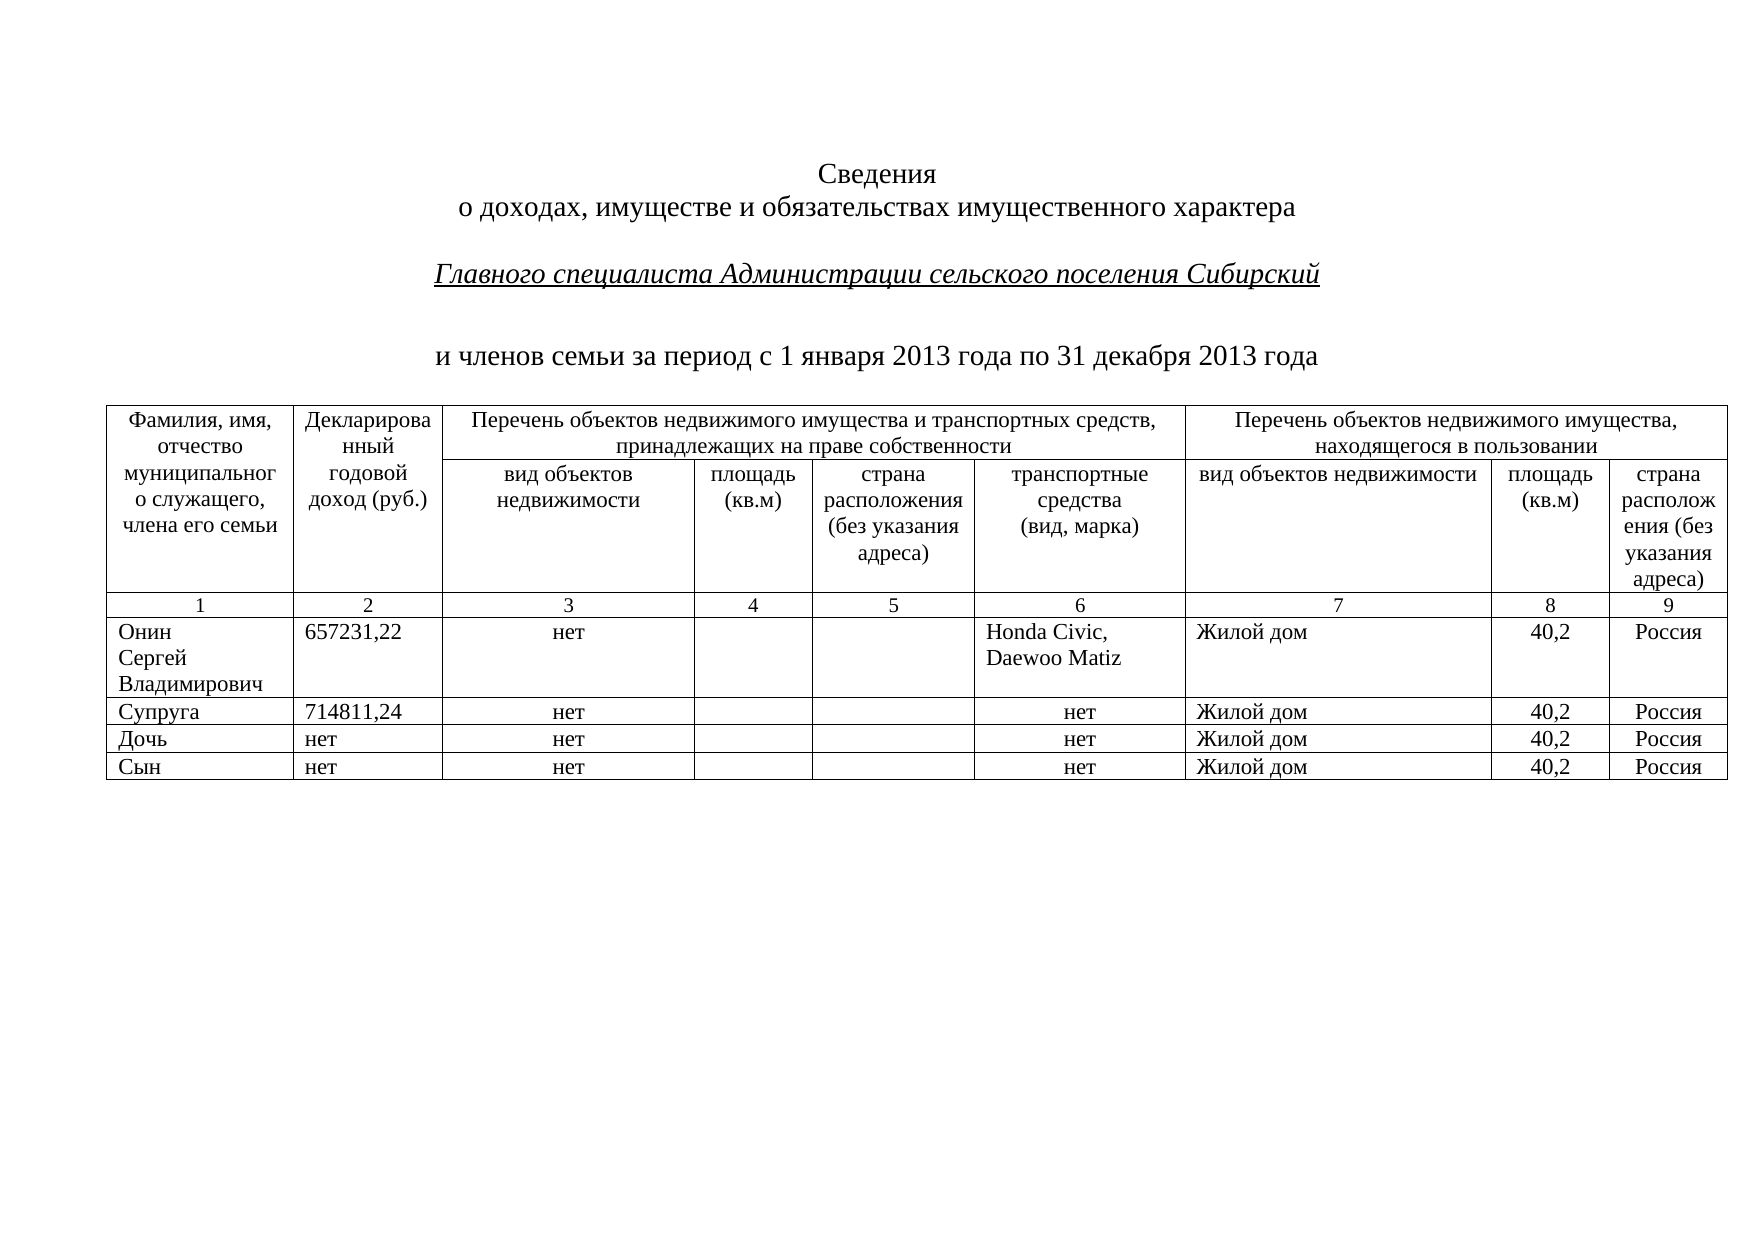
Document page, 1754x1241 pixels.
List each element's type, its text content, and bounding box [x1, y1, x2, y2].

table_cell [813, 698, 974, 724]
table_header Фамилия, имя, отчество муниципального служащего, члена его семьи [107, 406, 293, 592]
table_cell нет [975, 698, 1185, 724]
table_cell [813, 725, 974, 752]
table_cell Россия [1610, 753, 1727, 779]
table_cell Дочь [107, 725, 293, 752]
table_cell 9 [1610, 593, 1727, 617]
table_cell 40,2 [1492, 698, 1609, 724]
text и членов семьи за период с 1 января 2013 года по 31 декабря 2013 года [118, 338, 1636, 372]
table_cell нет [443, 698, 694, 724]
table_cell 5 [813, 593, 974, 617]
table_cell Россия [1610, 725, 1727, 752]
table_cell Жилой дом [1186, 725, 1491, 752]
table_cell Супруга [107, 698, 293, 724]
table_cell нет [443, 753, 694, 779]
table_cell нет [443, 725, 694, 752]
table_cell Жилой дом [1186, 618, 1491, 697]
table_cell Жилой дом [1186, 698, 1491, 724]
table_cell Онин Сергей Владимирович [107, 618, 293, 697]
text Главного специалиста Администрации сельского поселения Сибирский [118, 256, 1636, 290]
table_cell 657231,22 [294, 618, 442, 697]
table_cell 7 [1186, 593, 1491, 617]
table_header Перечень объектов недвижимого имущества и транспортных средств, принадлежащих на праве собственности [443, 406, 1185, 459]
table_cell вид объектов недвижимости [443, 460, 694, 592]
table_cell страна расположения (без указания адреса) [1610, 460, 1727, 592]
table_cell Жилой дом [1186, 753, 1491, 779]
table_cell 3 [443, 593, 694, 617]
table_cell 40,2 [1492, 618, 1609, 697]
table_cell страна расположения (без указания адреса) [813, 460, 974, 592]
table_cell 714811,24 [294, 698, 442, 724]
table_cell нет [975, 725, 1185, 752]
table_cell 40,2 [1492, 753, 1609, 779]
table_cell Россия [1610, 698, 1727, 724]
table_cell 4 [695, 593, 812, 617]
text о доходах, имуществе и обязательствах имущественного характера [118, 189, 1636, 223]
table_cell нет [294, 725, 442, 752]
table_cell Россия [1610, 618, 1727, 697]
table_header Декларированный годовой доход (руб.) [294, 406, 442, 592]
table_cell площадь (кв.м) [1492, 460, 1609, 592]
table_cell Сын [107, 753, 293, 779]
table_cell Honda Civic, Daewoo Matiz [975, 618, 1185, 697]
text Сведения [118, 156, 1636, 189]
table_cell [695, 725, 812, 752]
table_header Перечень объектов недвижимого имущества, находящегося в пользовании [1186, 406, 1727, 459]
table_cell площадь (кв.м) [695, 460, 812, 592]
table_cell нет [443, 618, 694, 697]
table_cell транспортные средства (вид, марка) [975, 460, 1185, 592]
table_cell 40,2 [1492, 725, 1609, 752]
table_cell нет [975, 753, 1185, 779]
table_cell 2 [294, 593, 442, 617]
table_cell [695, 698, 812, 724]
table_cell [695, 618, 812, 697]
table_cell нет [294, 753, 442, 779]
table_cell 1 [107, 593, 293, 617]
table_cell [813, 753, 974, 779]
table_cell [695, 753, 812, 779]
table_cell 8 [1492, 593, 1609, 617]
table_cell [813, 618, 974, 697]
table_cell 6 [975, 593, 1185, 617]
table_cell вид объектов недвижимости [1186, 460, 1491, 592]
